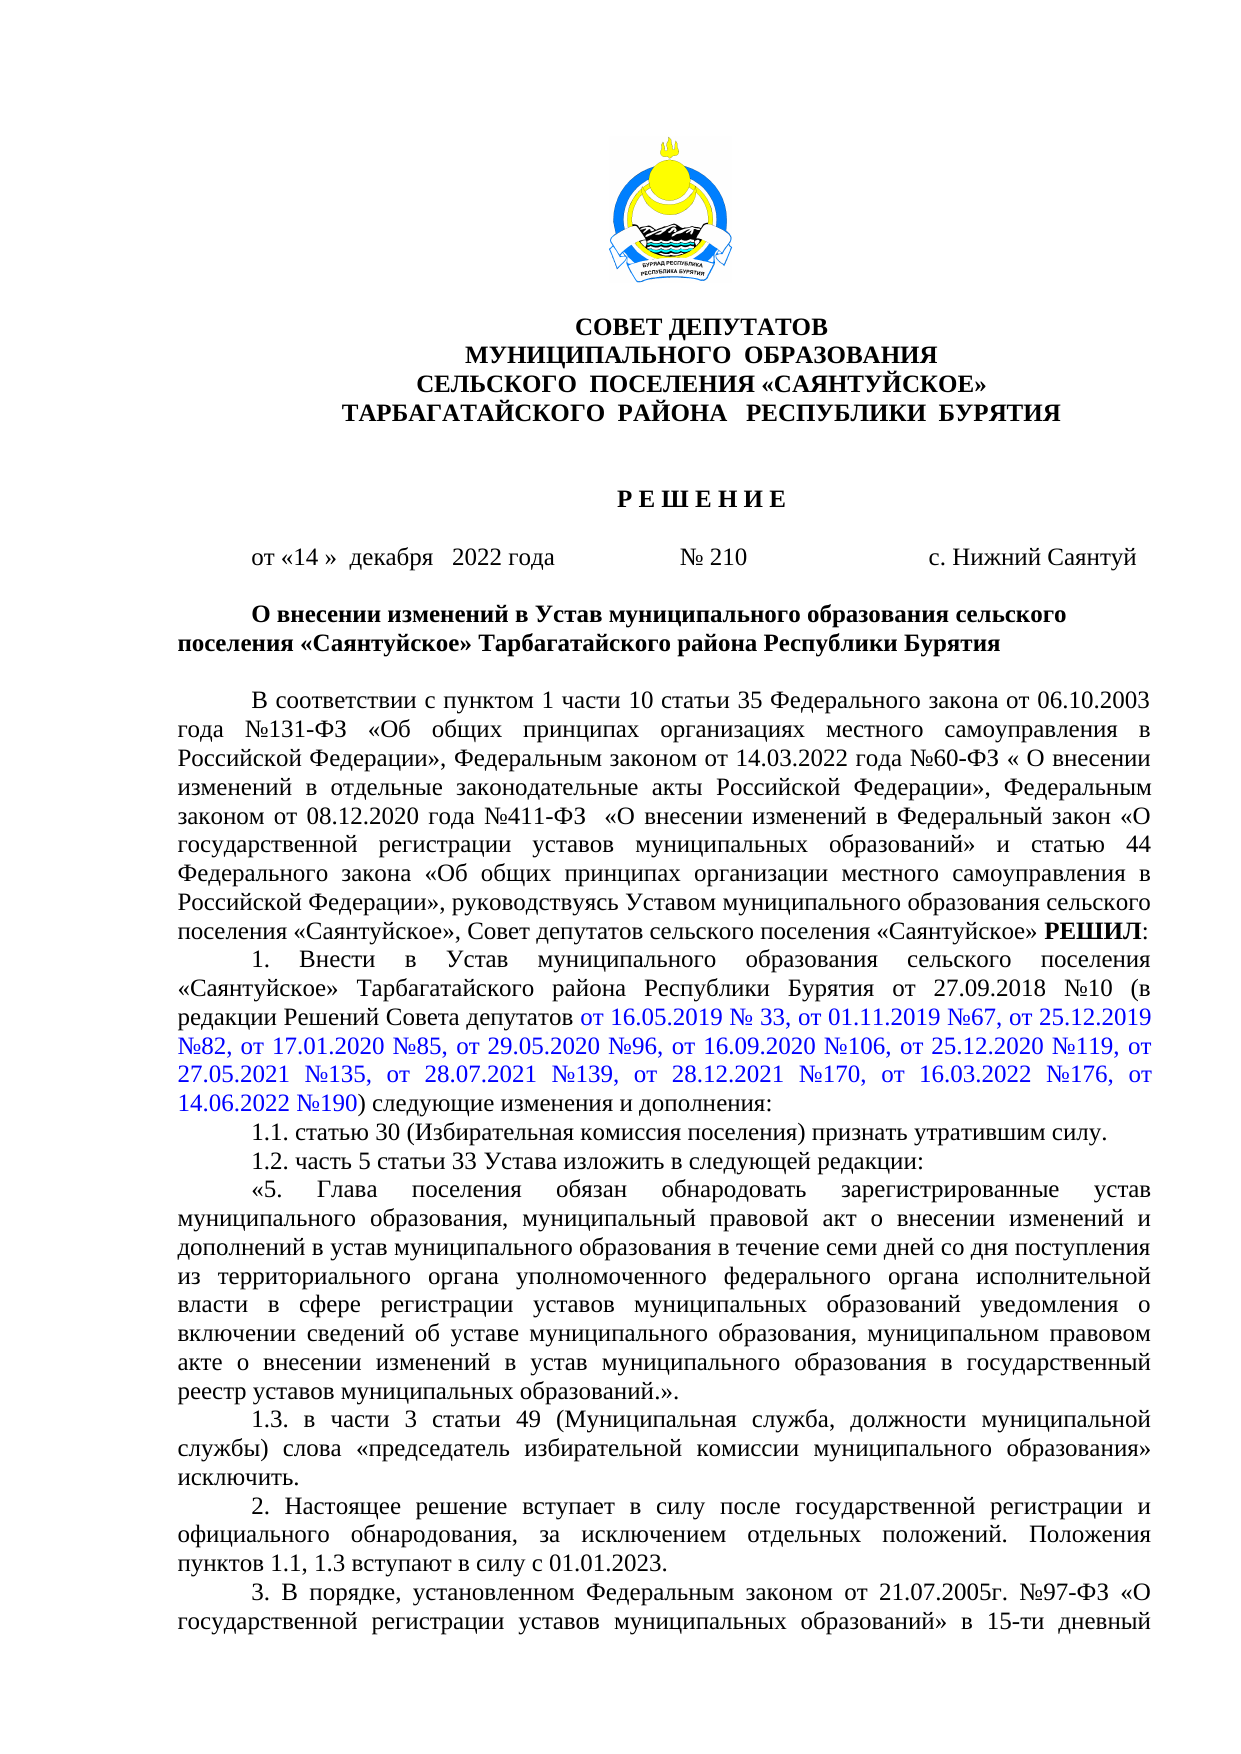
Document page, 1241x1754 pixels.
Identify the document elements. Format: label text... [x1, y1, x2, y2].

text 1.3. в части 3 статьи 49 (Муниципальная служба, должности муниципальной службы) слова «председатель избирательной комиссии муниципального образования» исключить. [177, 1404, 1152, 1491]
text 1.1. статью 30 (Избирательная комиссия поселения) признать утратившим силу. [177, 1117, 1152, 1146]
text 2. Настоящее решение вступает в силу после государственной регистрации и официального обнародования, за исключением отдельных положений. Положения пунктов 1.1, 1.3 вступают в силу с 01.01.2023. [177, 1491, 1152, 1577]
text СЕЛЬСКОГО ПОСЕЛЕНИЯ «САЯНТУЙСКОЕ» [177, 369, 1152, 398]
text Р Е Ш Е Н И е [177, 484, 1152, 513]
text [177, 1577, 1152, 1634]
text 1.2. часть 5 статьи 33 Устава изложить в следующей редакции: [177, 1146, 1152, 1174]
text В соответствии с пунктом 1 части 10 статьи 35 Федерального закона от 06.10.2003 года №131-ФЗ «Об общих принципах организациях местного самоуправления в Российской Федерации», Федеральным законом от 14.03.2022 года №60-ФЗ « О внесении изменений в отдельные законодательные акты Российской Федерации», Федеральным законом от 08.12.2020 года №411-ФЗ «О внесении изменений в Федеральный закон «О государственной регистрации уставов муниципальных образований» и статью 44 Федерального закона «Об общих принципах организации местного самоуправления в Российской Федерации», руководствуясь Уставом муниципального образования сельского поселения «Саянтуйское», Совет депутатов сельского поселения «Саянтуйское» РЕШИЛ: [177, 686, 1152, 944]
text СОВЕТ ДЕПУТАТОВ [177, 312, 1152, 341]
text МУНИЦИПАЛЬНОГО ОБРАЗОВАНИЯ [177, 341, 1152, 369]
text ТАРБАГАТАЙСКОГО РАЙОНА РЕСПУБЛИКИ БУРЯТИЯ [177, 398, 1152, 427]
text от «14 » декабря 2022 года № 210 с. Нижний Саянтуй [177, 542, 1152, 571]
text «5. Глава поселения обязан обнародовать зарегистрированные устав муниципального образования, муниципальный правовой акт о внесении изменений и дополнений в устав муниципального образования в течение семи дней со дня поступления из территориального органа уполномоченного федерального органа исполнительной власти в сфере регистрации уставов муниципальных образований уведомления о включении сведений об уставе муниципального образования, муниципальном правовом акте о внесении изменений в устав муниципального образования в государственный реестр уставов муниципальных образований.». [177, 1174, 1152, 1404]
text О внесении изменений в Устав муниципального образования сельского поселения «Саянтуйское» Тарбагатайского района Республики Бурятия [177, 599, 1152, 657]
text 1. Внести в Устав муниципального образования сельского поселения «Саянтуйское» Тарбагатайского района Республики Бурятия от 27.09.2018 №10 (в редакции Решений Совета депутатов от 16.05.2019 № 33, от 01.11.2019 №67, от 25.12.2019 №82, от 17.01.2020 №85, от 29.05.2020 №96, от 16.09.2020 №106, от 25.12.2020 №119, от 27.05.2021 №135, от 28.07.2021 №139, от 28.12.2021 №170, от 16.03.2022 №176, от 14.06.2022 №190) следующие изменения и дополнения: [177, 944, 1152, 1117]
picture [608, 136, 733, 283]
